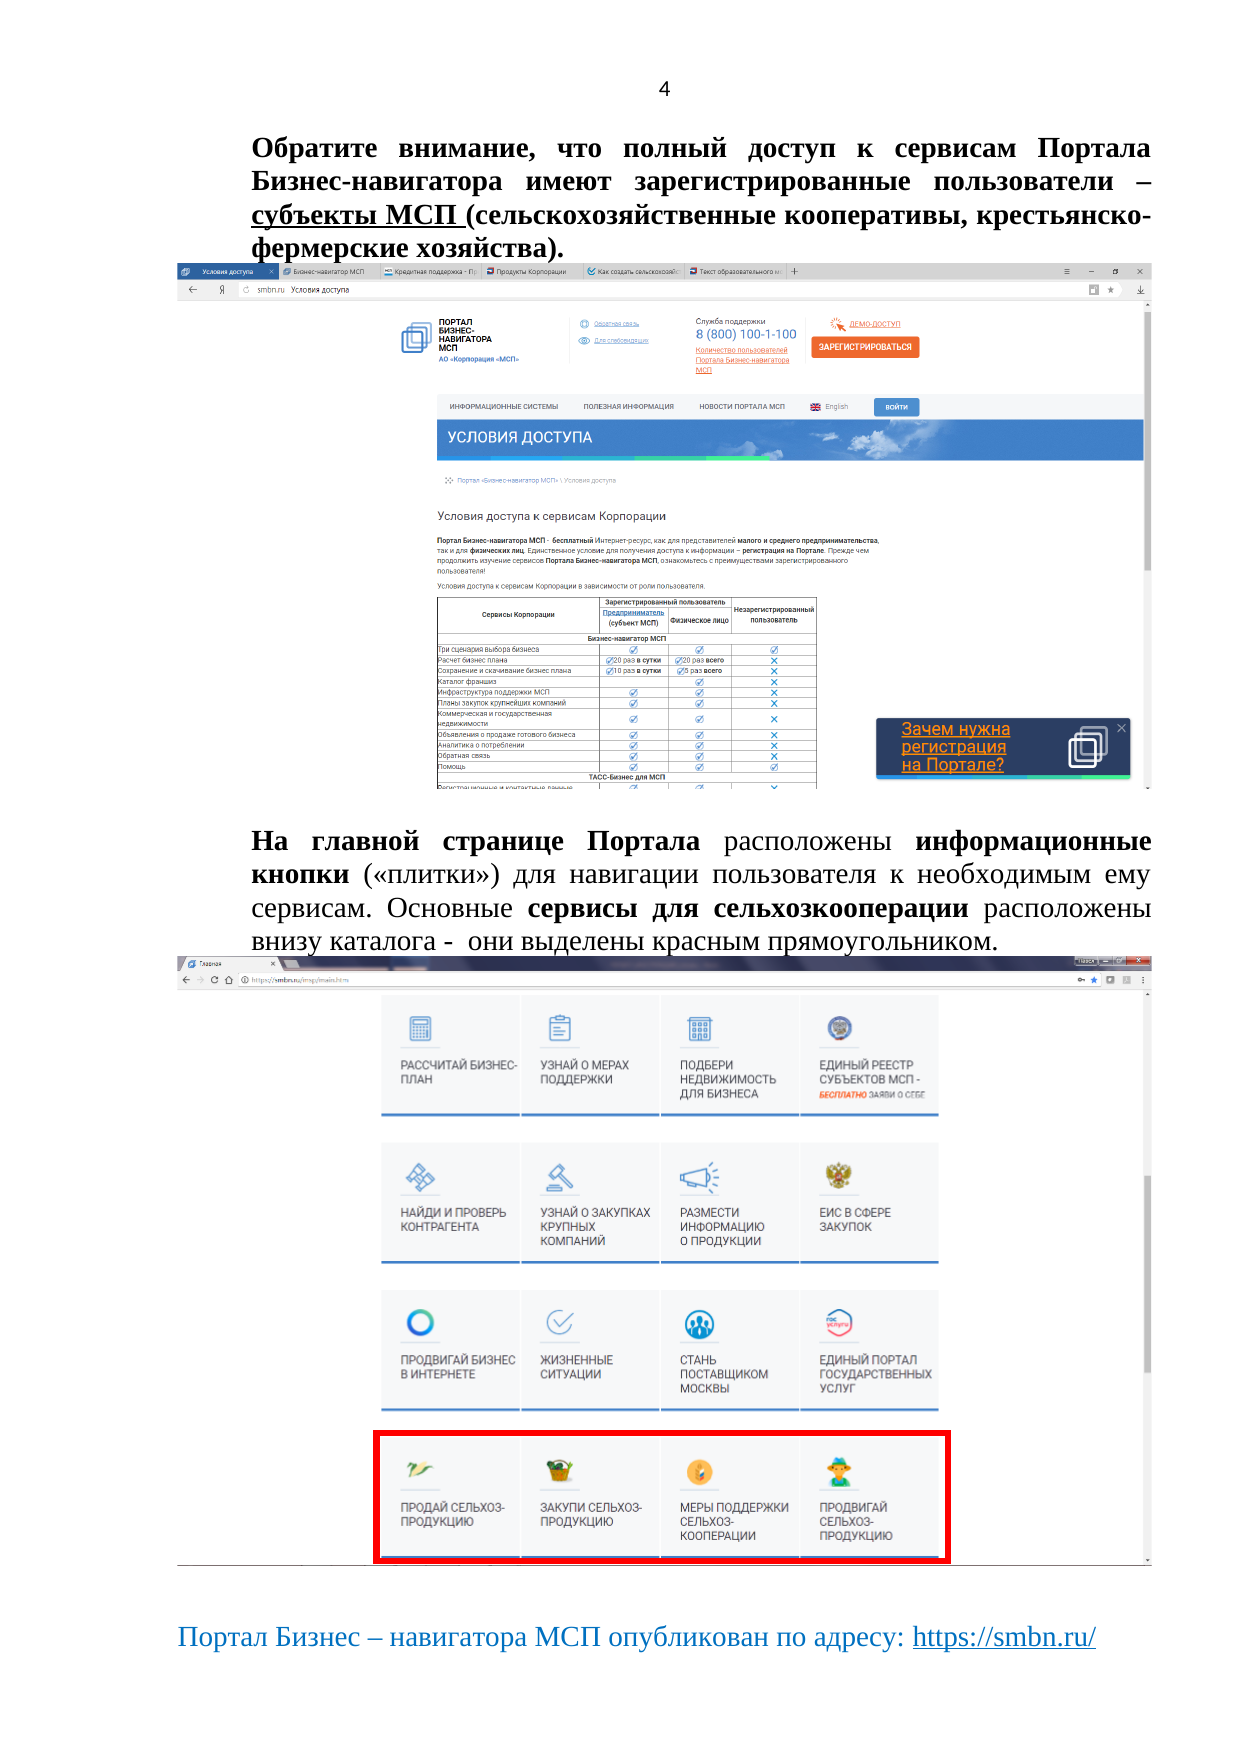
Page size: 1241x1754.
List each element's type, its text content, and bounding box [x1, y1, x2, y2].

list На главной странице Портала расположены информационные кнопки («плитки») для навигации пользователя к необходимым ему сервисам. Основные сервисы для сельхозкооперации расположены внизу каталога - они выделены красным прямоугольником. [251, 823, 1152, 956]
list Обратите внимание, что полный доступ к сервисам Портала Бизнес-навигатора имеют зарегистрированные пользователи – субъекты МСП (сельскохозяйственные кооперативы, крестьянско-фермерские хозяйства). [251, 130, 1152, 263]
picture [177, 956, 1152, 1566]
picture [177, 263, 1152, 789]
